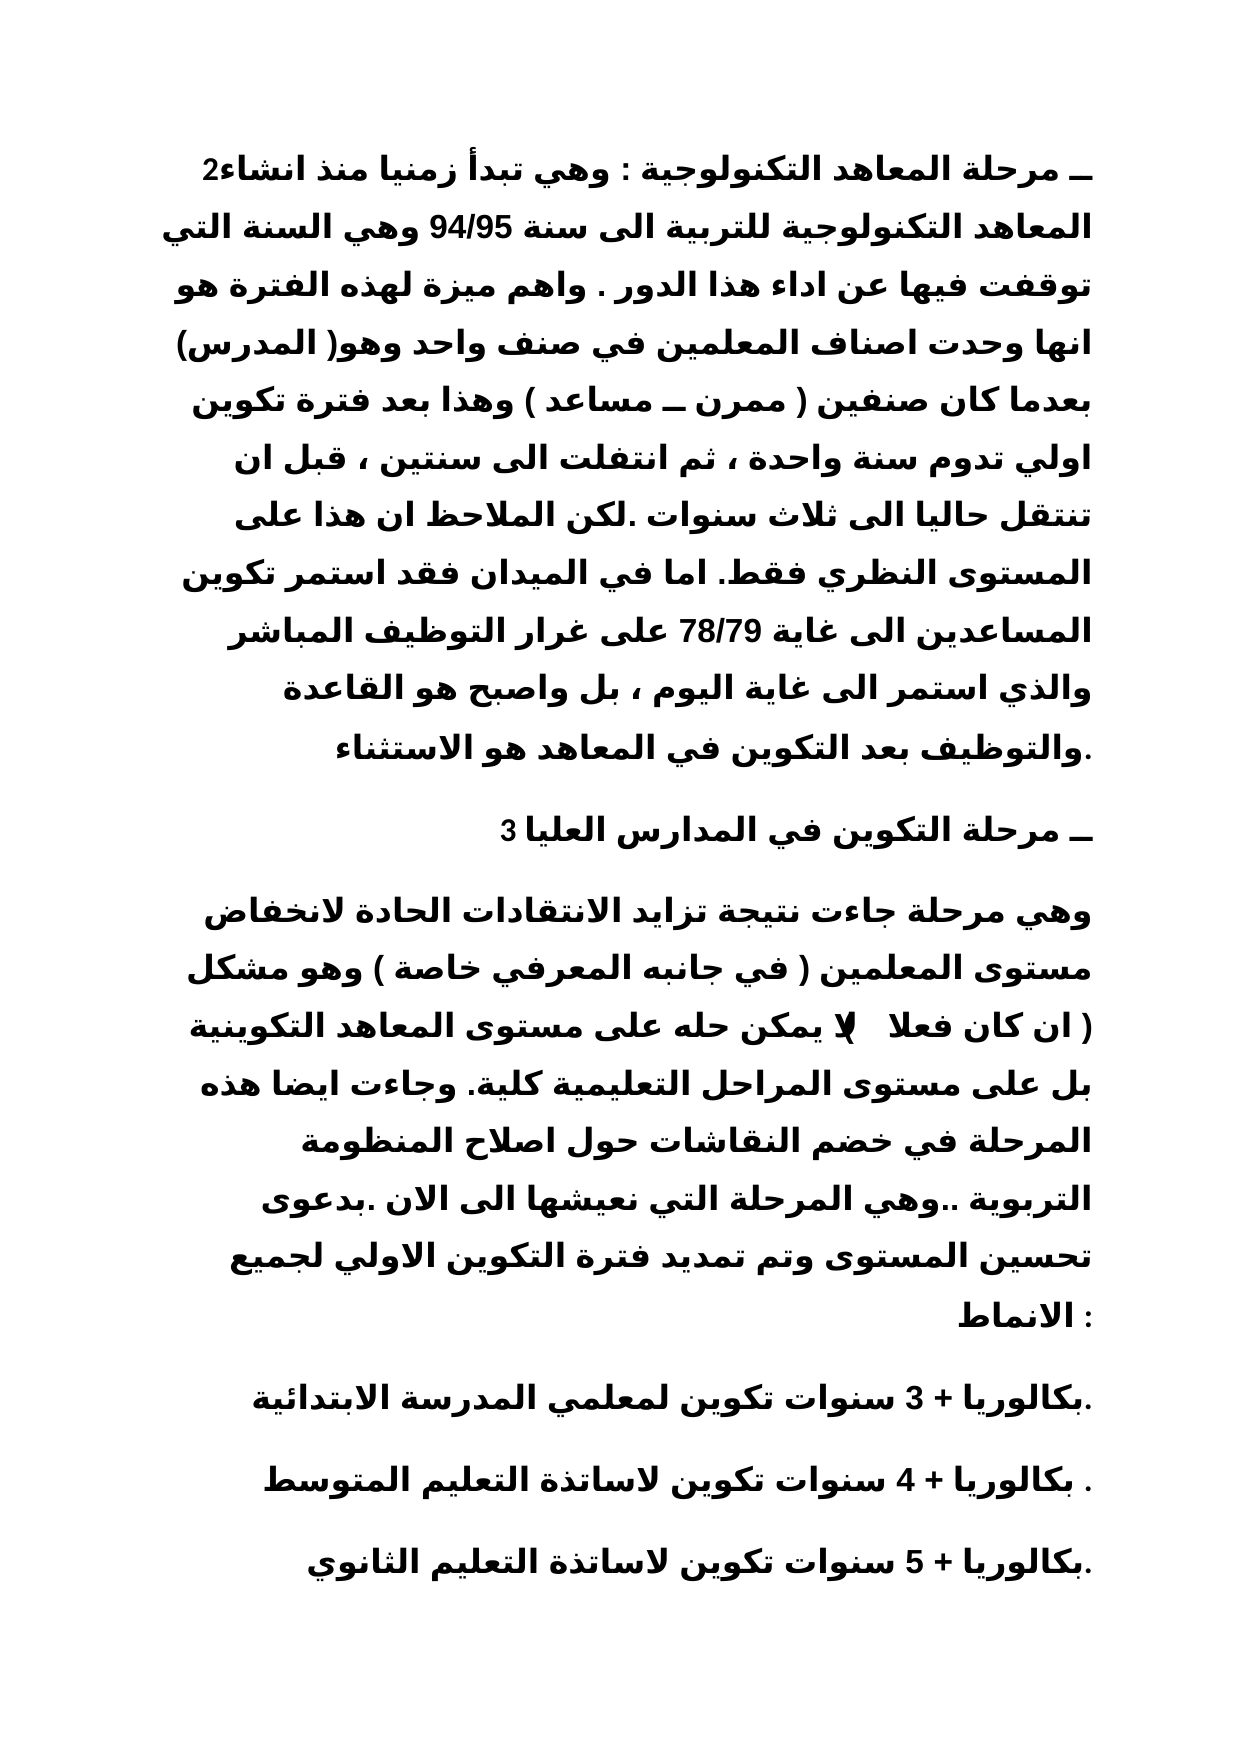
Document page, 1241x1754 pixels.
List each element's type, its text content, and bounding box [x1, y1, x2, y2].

text 3 ــ مرحلة التكوين في المدارس العليا [148, 809, 1093, 850]
text بكالوريا + 3 سنوات تكوين لمعلمي المدرسة الابتدائية. [148, 1377, 1093, 1418]
text وهي مرحلة جاءت نتيجة تزايد الانتقادات الحادة لانخفاض مستوى المعلمين ( في جانبه المعرفي خاصة ) وهو مشكل ( ان كان فعلا ) لا يمكن حله على مستوى المعاهد التكوينية بل على مستوى المراحل التعليمية كلية. وجاءت ايضا هذه المرحلة في خضم النقاشات حول اصلاح المنظومة التربوية ..وهي المرحلة التي نعيشها الى الان .بدعوى تحسين المستوى وتم تمديد فترة التكوين الاولي لجميع الانماط : [148, 891, 1093, 1336]
text بكالوريا + 4 سنوات تكوين لاساتذة التعليم المتوسط . [148, 1459, 1093, 1500]
text بكالوريا + 5 سنوات تكوين لاساتذة التعليم الثانوي. [148, 1541, 1093, 1582]
text 2ــ مرحلة المعاهد التكنولوجية : وهي تبدأ زمنيا منذ انشاء المعاهد التكنولوجية للتربية الى سنة 94/95 وهي السنة التي توقفت فيها عن اداء هذا الدور . واهم ميزة لهذه الفترة هو انها وحدت اصناف المعلمين في صنف واحد وهو( المدرس) بعدما كان صنفين ( ممرن ــ مساعد ) وهذا بعد فترة تكوين اولي تدوم سنة واحدة ، ثم انتفلت الى سنتين ، قبل ان تنتقل حاليا الى ثلاث سنوات .لكن الملاحظ ان هذا على المستوى النظري فقط. اما في الميدان فقد استمر تكوين المساعدين الى غاية 78/79 على غرار التوظيف المباشر والذي استمر الى غاية اليوم ، بل واصبح هو القاعدة والتوظيف بعد التكوين في المعاهد هو الاستثناء. [148, 148, 1093, 768]
